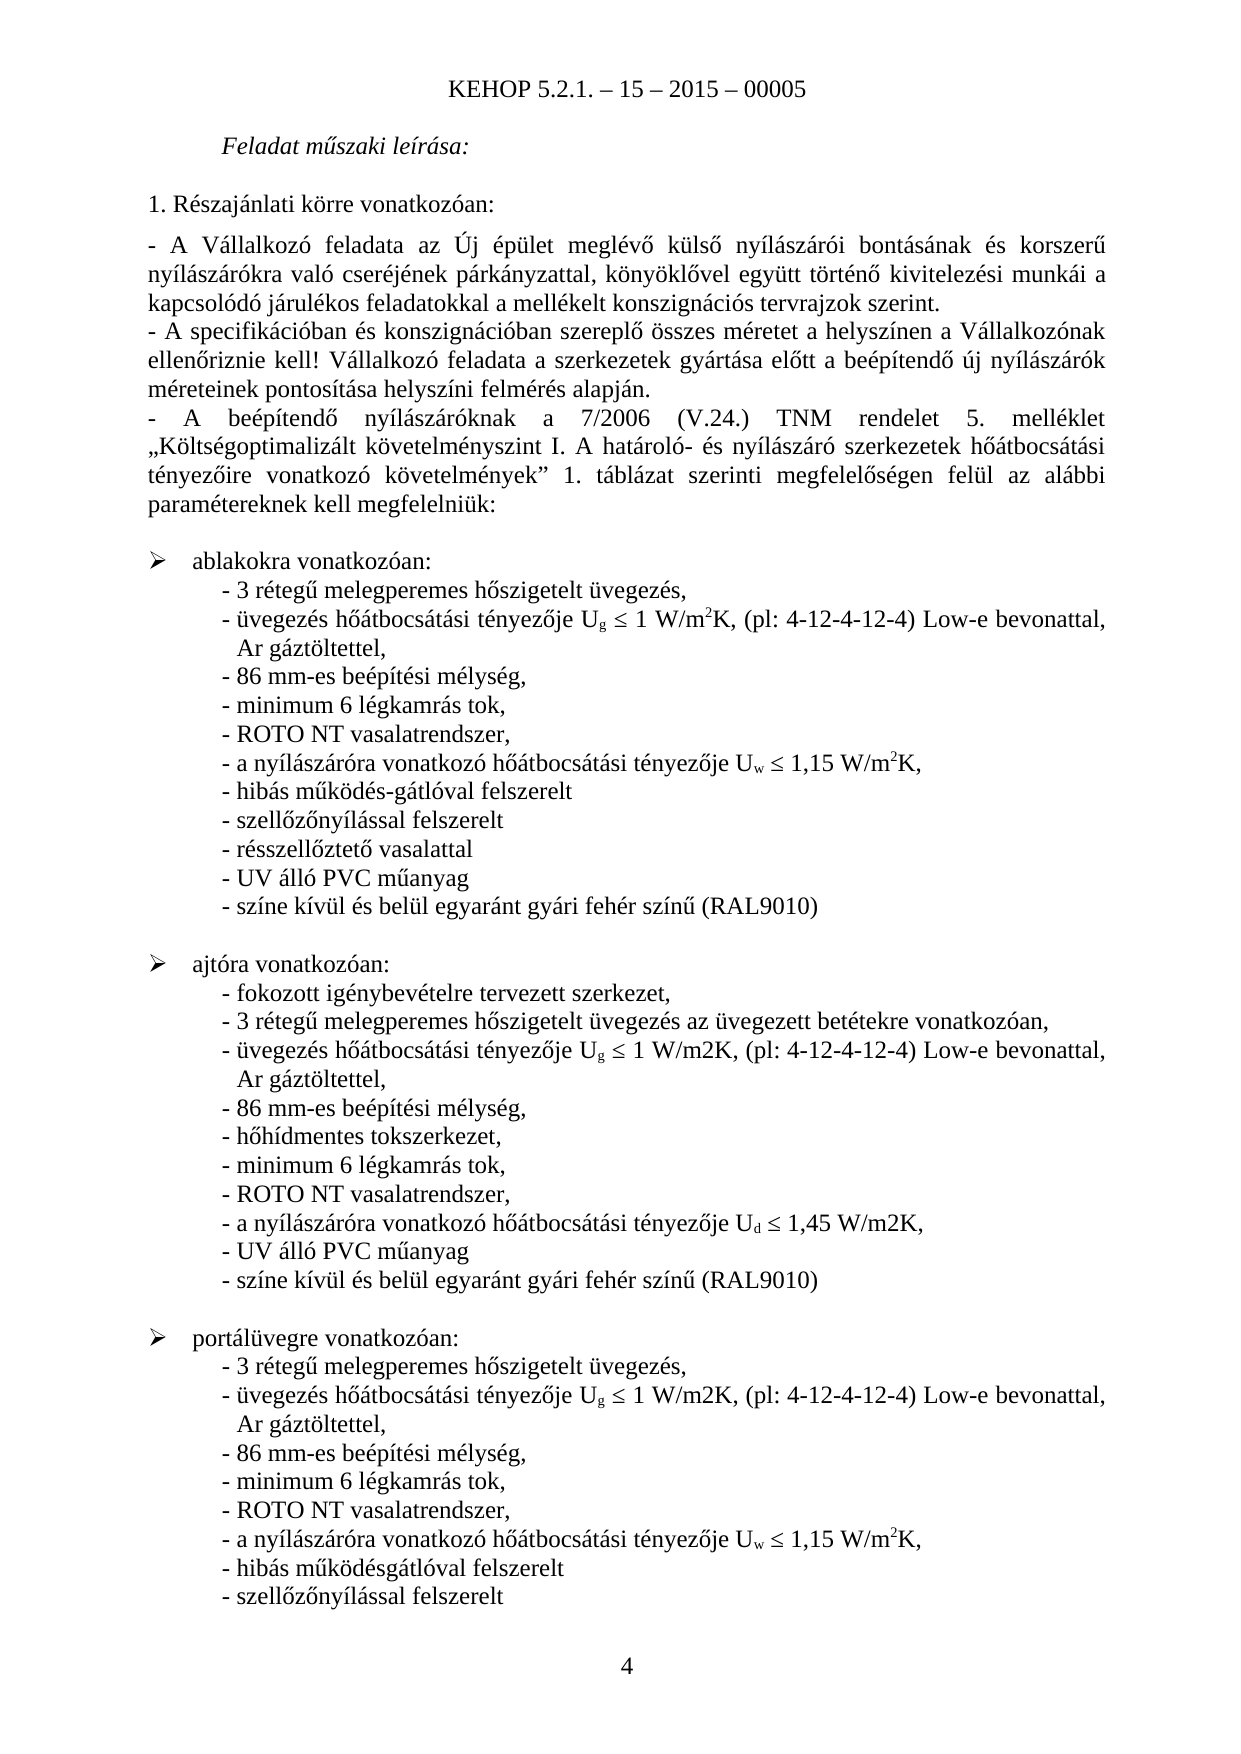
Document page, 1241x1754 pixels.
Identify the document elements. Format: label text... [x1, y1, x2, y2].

text - A beépítendő nyílászáróknak a 7/2006 (V.24.) TNM rendelet 5. melléklet „Költségoptimalizált követelményszint I. A határoló- és nyílászáró szerkezetek hőátbocsátási tényezőire vonatkozó követelmények” 1. táblázat szerinti megfelelőségen felül az alábbi paramétereknek kell megfelelniük: [148, 403, 1106, 518]
list hibás működésgátlóval felszerelt [222, 1553, 1106, 1581]
list 3 rétegű melegperemes hőszigetelt üvegezés, [222, 575, 1106, 604]
list szellőzőnyílással felszerelt [222, 1581, 1106, 1610]
list minimum 6 légkamrás tok, [222, 1150, 1106, 1179]
list 86 mm-es beépítési mélység, [222, 1438, 1106, 1466]
list a nyílászáróra vonatkozó hőátbocsátási tényezője Uw ≤ 1,15 W/m2K, [222, 1524, 1106, 1553]
list 3 rétegű melegperemes hőszigetelt üvegezés az üvegezett betétekre vonatkozóan, [222, 1006, 1106, 1035]
list 86 mm-es beépítési mélység, [222, 661, 1106, 690]
list ROTO NT vasalatrendszer, [222, 1179, 1106, 1208]
list portálüvegre vonatkozóan: [148, 1323, 1106, 1351]
list üvegezés hőátbocsátási tényezője Ug ≤ 1 W/m2K, (pl: 4-12-4-12-4) Low-e bevonattal, Ar gáztöltettel, [222, 1035, 1106, 1093]
text Feladat műszaki leírása: [148, 131, 1106, 160]
list a nyílászáróra vonatkozó hőátbocsátási tényezője Ud ≤ 1,45 W/m2K, [222, 1208, 1106, 1236]
list a nyílászáróra vonatkozó hőátbocsátási tényezője Uw ≤ 1,15 W/m2K, [222, 748, 1106, 776]
list ablakokra vonatkozóan: [148, 546, 1106, 575]
list minimum 6 légkamrás tok, [222, 1466, 1106, 1495]
list szellőzőnyílással felszerelt [222, 805, 1106, 834]
list ROTO NT vasalatrendszer, [222, 719, 1106, 748]
list résszellőztető vasalattal [222, 834, 1106, 863]
list hibás működés-gátlóval felszerelt [222, 776, 1106, 805]
text 1. Részajánlati körre vonatkozóan: [148, 189, 1106, 218]
list UV álló PVC műanyag [222, 863, 1106, 891]
list 3 rétegű melegperemes hőszigetelt üvegezés, [222, 1351, 1106, 1380]
list hőhídmentes tokszerkezet, [222, 1121, 1106, 1150]
text - A Vállalkozó feladata az Új épület meglévő külső nyílászárói bontásának és korszerű nyílászárókra való cseréjének párkányzattal, könyöklővel együtt történő kivitelezési munkái a kapcsolódó járulékos feladatokkal a mellékelt konszignációs tervrajzok szerint. [148, 230, 1106, 316]
list színe kívül és belül egyaránt gyári fehér színű (RAL9010) [222, 1265, 1106, 1294]
list üvegezés hőátbocsátási tényezője Ug ≤ 1 W/m2K, (pl: 4-12-4-12-4) Low-e bevonattal, Ar gáztöltettel, [222, 1380, 1106, 1438]
list fokozott igénybevételre tervezett szerkezet, [222, 978, 1106, 1006]
list ajtóra vonatkozóan: [148, 949, 1106, 978]
list minimum 6 légkamrás tok, [222, 690, 1106, 719]
list üvegezés hőátbocsátási tényezője Ug ≤ 1 W/m2K, (pl: 4-12-4-12-4) Low-e bevonattal, Ar gáztöltettel, [222, 604, 1106, 661]
list 86 mm-es beépítési mélység, [222, 1093, 1106, 1121]
text - A specifikációban és konszignációban szereplő összes méretet a helyszínen a Vállalkozónak ellenőriznie kell! Vállalkozó feladata a szerkezetek gyártása előtt a beépítendő új nyílászárók méreteinek pontosítása helyszíni felmérés alapján. [148, 316, 1106, 403]
list ROTO NT vasalatrendszer, [222, 1495, 1106, 1524]
list színe kívül és belül egyaránt gyári fehér színű (RAL9010) [222, 891, 1106, 920]
list UV álló PVC műanyag [222, 1236, 1106, 1265]
